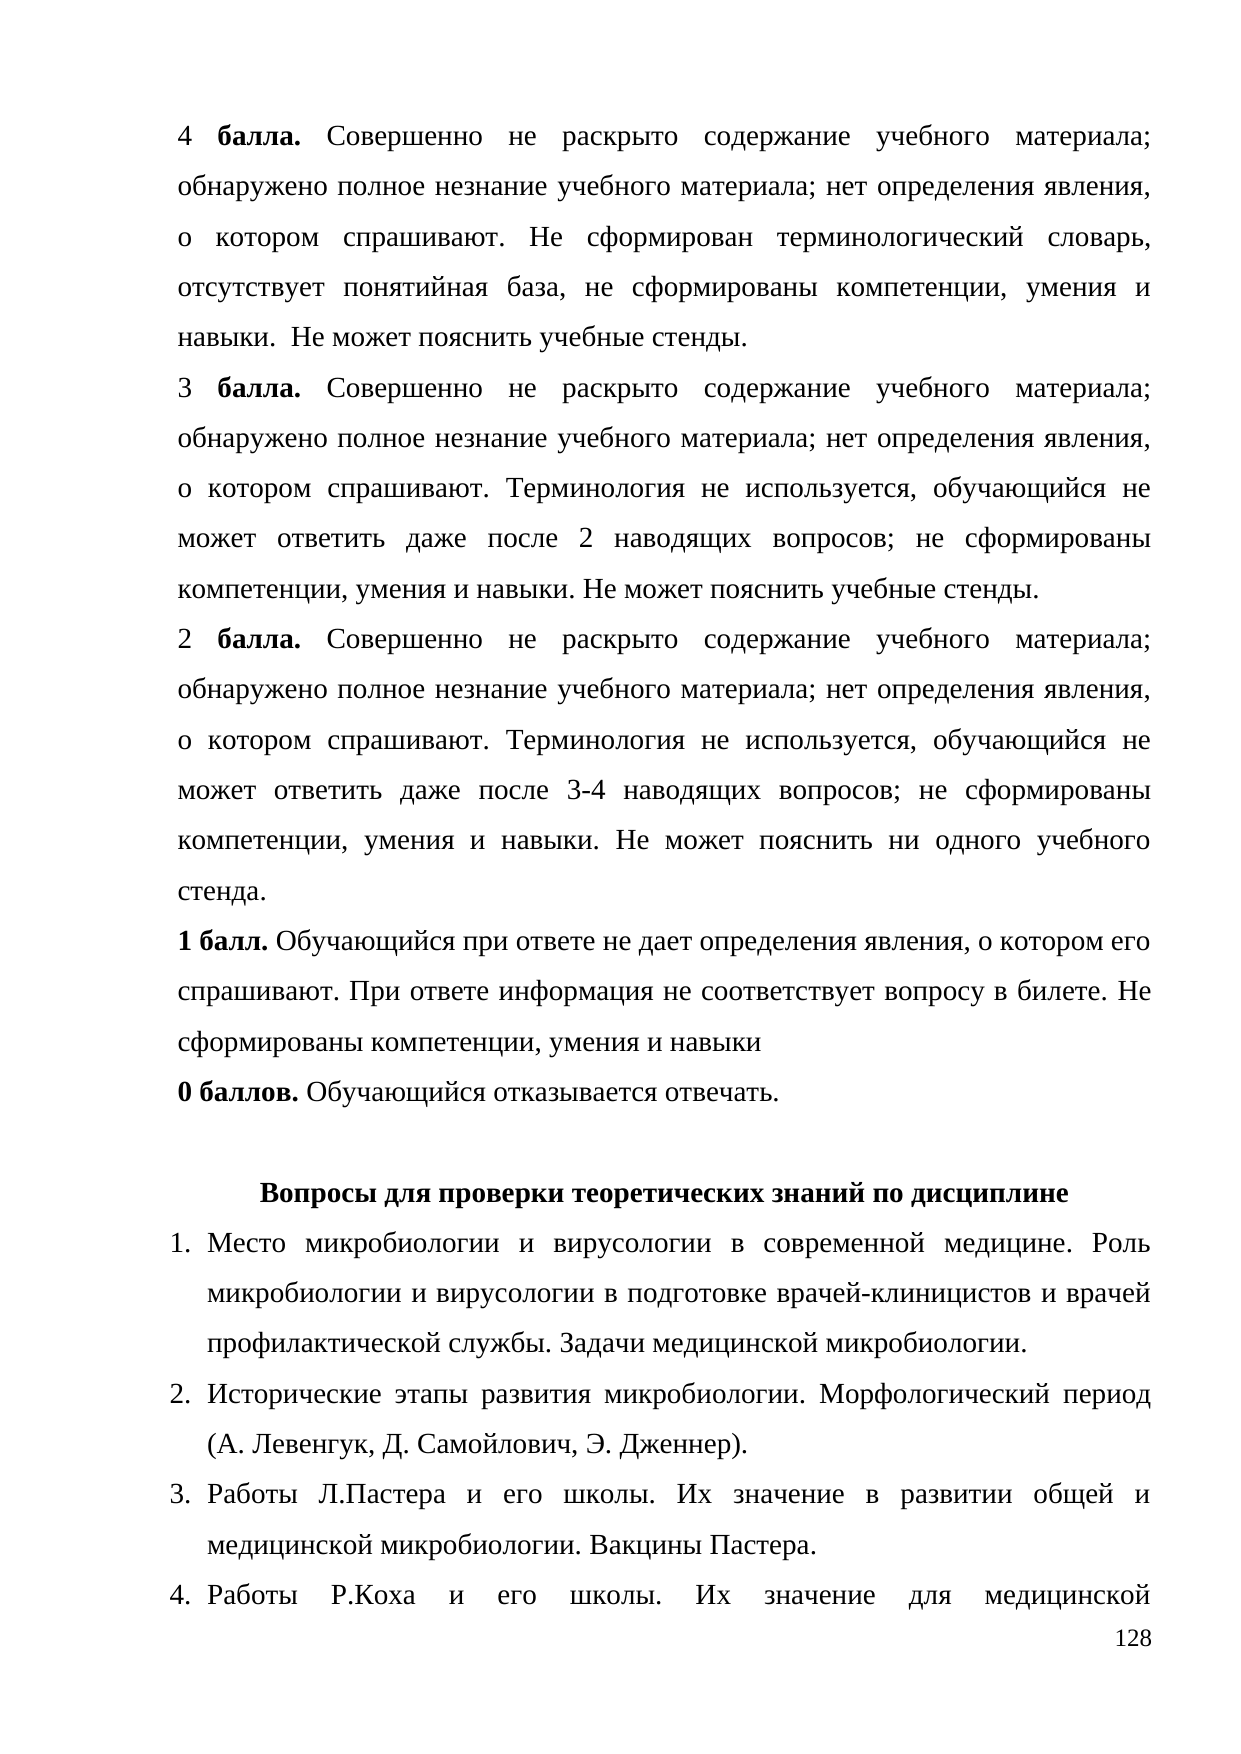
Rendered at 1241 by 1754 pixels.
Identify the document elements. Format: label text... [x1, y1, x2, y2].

list Вопросы для проверки теоретических знаний по дисциплине [177, 1175, 1152, 1208]
text 1 балл. Обучающийся при ответе не дает определения явления, о котором его спрашивают. При ответе информация не соответствует вопросу в билете. Не сформированы компетенции, умения и навыки [177, 923, 1152, 1057]
text 0 баллов. Обучающийся отказывается отвечать. [177, 1074, 1152, 1108]
text 3 балла. Совершенно не раскрыто содержание учебного материала; обнаружено полное незнание учебного материала; нет определения явления, о котором спрашивают. Терминология не используется, обучающийся не может ответить даже после 2 наводящих вопросов; не сформированы компетенции, умения и навыки. Не может пояснить учебные стенды. [177, 370, 1152, 604]
list Работы Л.Пастера и его школы. Их значение в развитии общей и медицинской микробиологии. Вакцины Пастера. [169, 1477, 1152, 1560]
text 2 балла. Совершенно не раскрыто содержание учебного материала; обнаружено полное незнание учебного материала; нет определения явления, о котором спрашивают. Терминология не используется, обучающийся не может ответить даже после 3-4 наводящих вопросов; не сформированы компетенции, умения и навыки. Не может пояснить ни одного учебного стенда. [177, 621, 1152, 906]
list Исторические этапы развития микробиологии. Морфологический период (А. Левенгук, Д. Самойлович, Э. Дженнер). [169, 1376, 1152, 1460]
text 4 балла. Совершенно не раскрыто содержание учебного материала; обнаружено полное незнание учебного материала; нет определения явления, о котором спрашивают. Не сформирован терминологический словарь, отсутствует понятийная база, не сформированы компетенции, умения и навыки. Не может пояснить учебные стенды. [177, 118, 1152, 353]
list Место микробиологии и вирусологии в современной медицине. Роль микробиологии и вирусологии в подготовке врачей-клиницистов и врачей профилактической службы. Задачи медицинской микробиологии. [169, 1225, 1152, 1359]
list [169, 1577, 1152, 1611]
